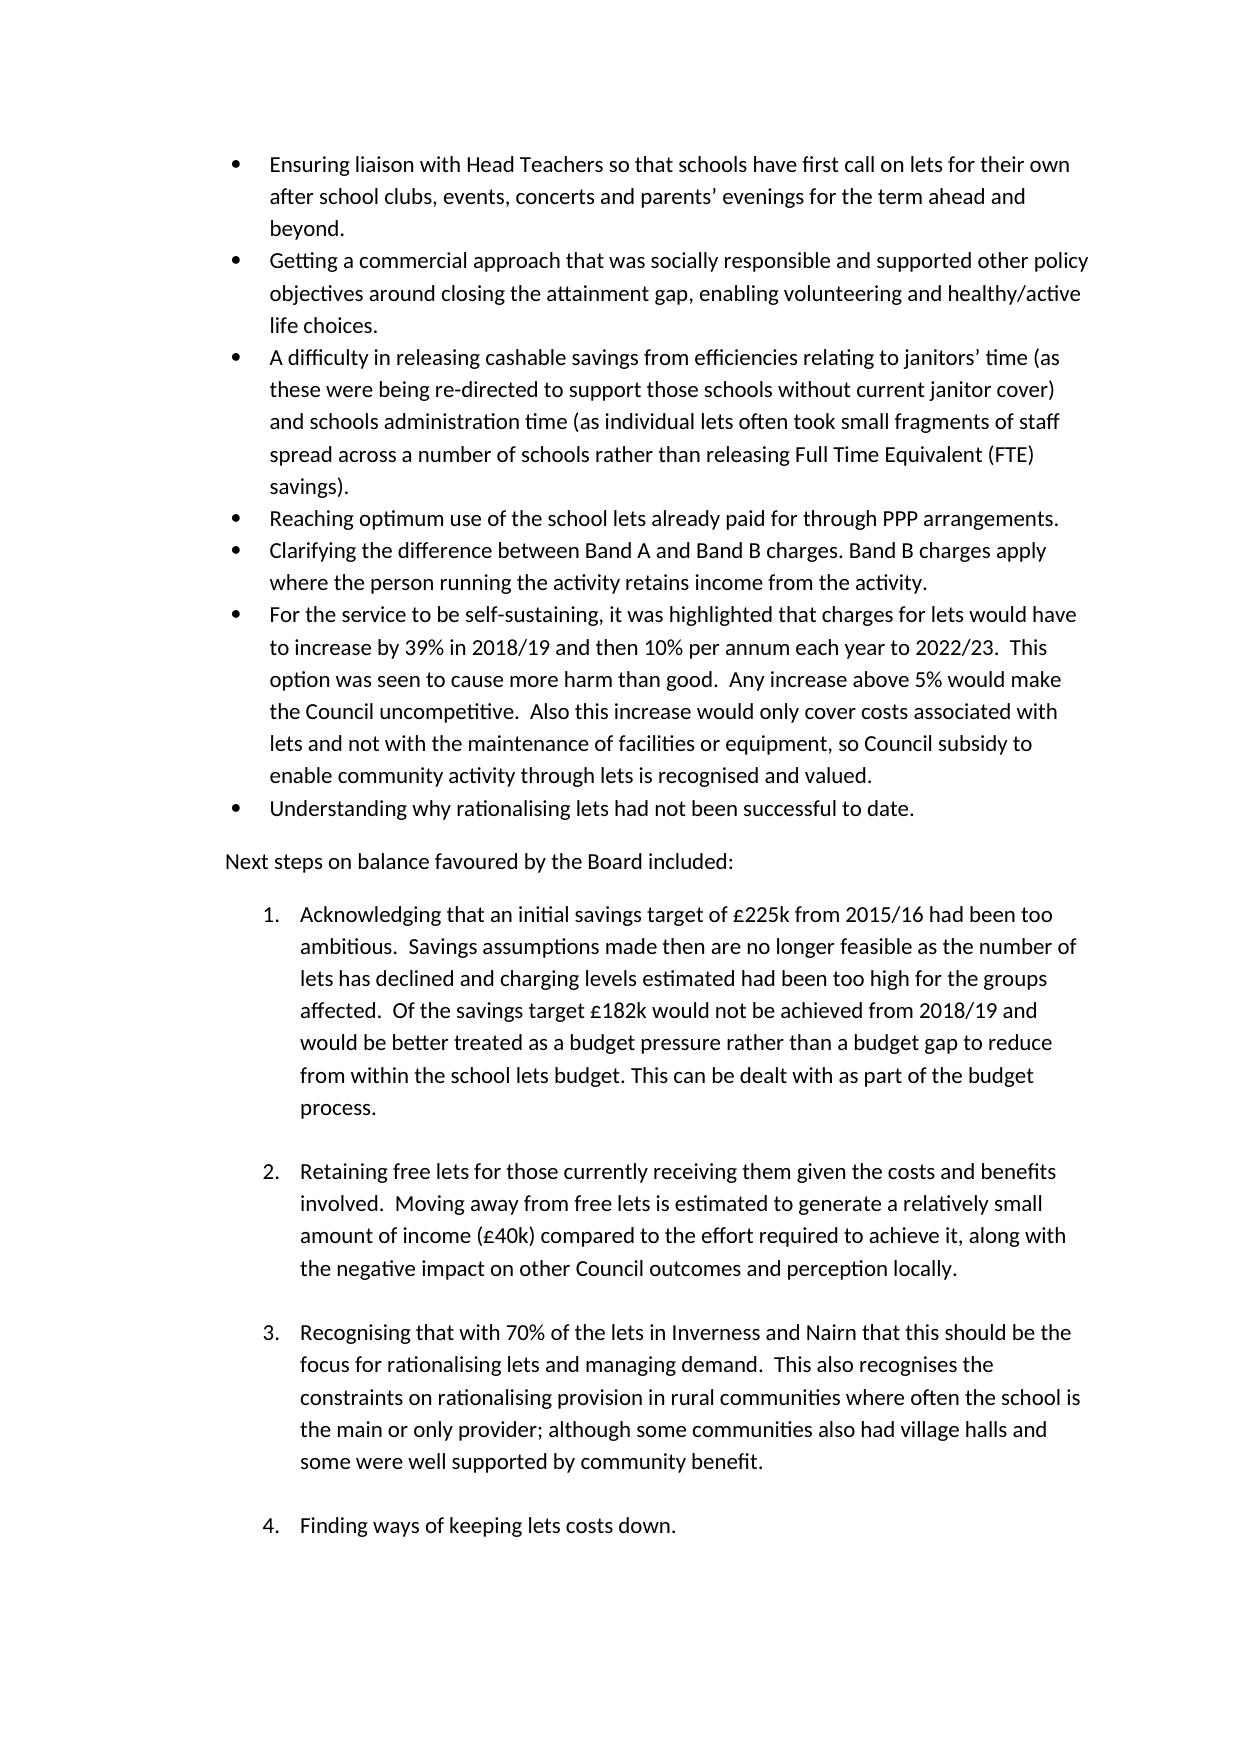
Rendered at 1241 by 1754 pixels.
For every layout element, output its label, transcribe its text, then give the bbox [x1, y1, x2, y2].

text Next steps on balance favoured by the Board included: [150, 847, 1090, 875]
list Understanding why rationalising lets had not been successful to date. [232, 794, 1090, 822]
list Clarifying the difference between Band A and Band B charges. Band B charges apply where the person running the activity retains income from the activity. [232, 536, 1090, 596]
list Finding ways of keeping lets costs down. [262, 1511, 1090, 1539]
list For the service to be self-sustaining, it was highlighted that charges for lets would have to increase by 39% in 2018/19 and then 10% per annum each year to 2022/23. This option was seen to cause more harm than good. Any increase above 5% would make the Council uncompetitive. Also this increase would only cover costs associated with lets and not with the maintenance of facilities or equipment, so Council subsidy to enable community activity through lets is recognised and valued. [232, 601, 1090, 789]
list Recognising that with 70% of the lets in Inverness and Nairn that this should be the focus for rationalising lets and managing demand. This also recognises the constraints on rationalising provision in rural communities where often the school is the main or only provider; although some communities also had village halls and some were well supported by community benefit. [262, 1318, 1090, 1475]
list A difficulty in releasing cashable savings from efficiencies relating to janitors’ time (as these were being re-directed to support those schools without current janitor cover) and schools administration time (as individual lets often took small fragments of staff spread across a number of schools rather than releasing Full Time Equivalent (FTE) savings). [232, 343, 1090, 500]
list Acknowledging that an initial savings target of £225k from 2015/16 had been too ambitious. Savings assumptions made then are no longer feasible as the number of lets has declined and charging levels estimated had been too high for the groups affected. Of the savings target £182k would not be achieved from 2018/19 and would be better treated as a budget pressure rather than a budget gap to reduce from within the school lets budget. This can be dealt with as part of the budget process. [262, 900, 1090, 1121]
list Retaining free lets for those currently receiving them given the costs and benefits involved. Moving away from free lets is estimated to generate a relatively small amount of income (£40k) compared to the effort required to achieve it, along with the negative impact on other Council outcomes and perception locally. [262, 1157, 1090, 1282]
list Reaching optimum use of the school lets already paid for through PPP arrangements. [232, 504, 1090, 532]
list Getting a commercial approach that was socially responsible and supported other policy objectives around closing the attainment gap, enabling volunteering and healthy/active life choices. [232, 247, 1090, 339]
list Ensuring liaison with Head Teachers so that schools have first call on lets for their own after school clubs, events, concerts and parents’ evenings for the term ahead and beyond. [232, 150, 1090, 242]
